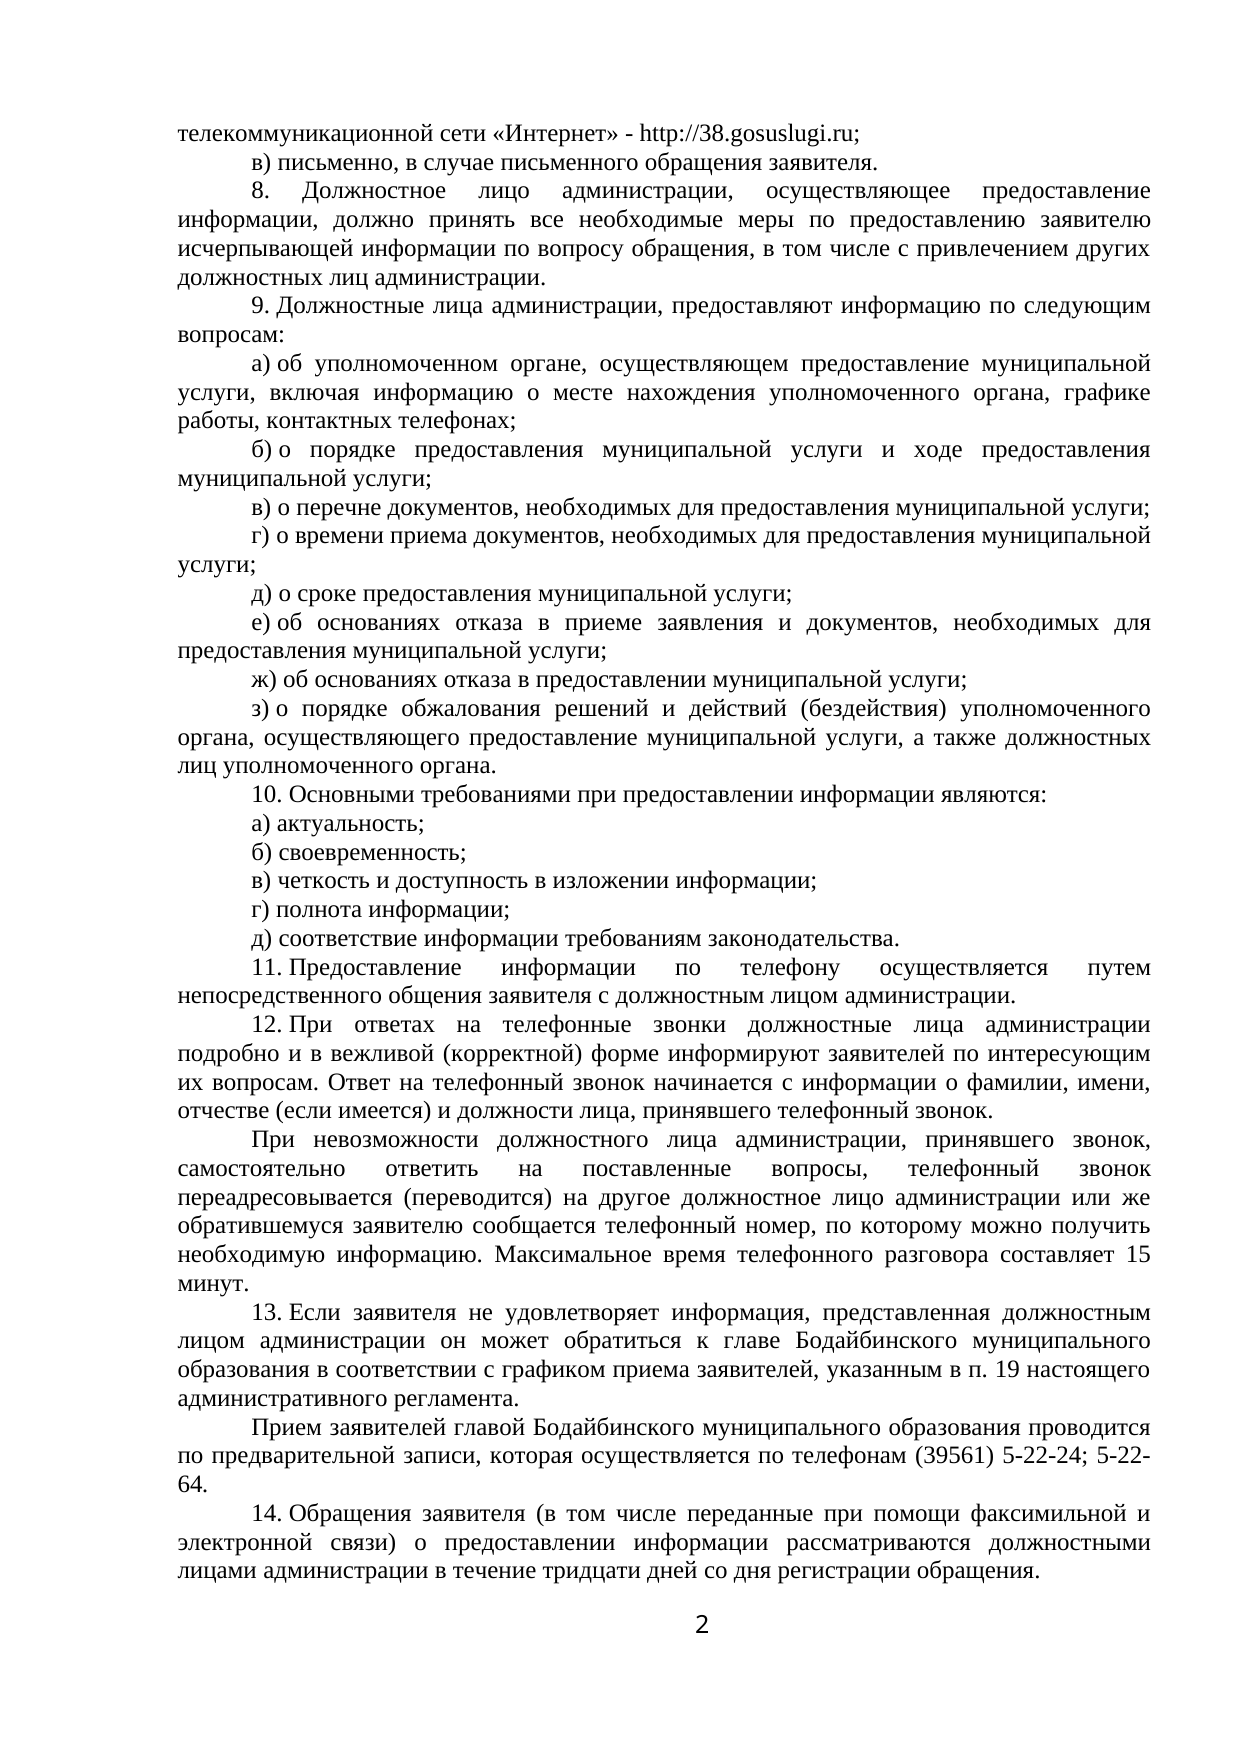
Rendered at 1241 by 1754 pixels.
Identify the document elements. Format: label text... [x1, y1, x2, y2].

text 11. Предоставление информации по телефону осуществляется путем непосредственного общения заявителя с должностным лицом администрации. [177, 952, 1152, 1009]
text 10. Основными требованиями при предоставлении информации являются: [177, 779, 1152, 808]
text ж) об основаниях отказа в предоставлении муниципальной услуги; [177, 664, 1152, 693]
text д) о сроке предоставления муниципальной услуги; [177, 578, 1152, 607]
text 9. Должностные лица администрации, предоставляют информацию по следующим вопросам: [177, 291, 1152, 348]
text а) актуальность; [177, 808, 1152, 837]
text При невозможности должностного лица администрации, принявшего звонок, самостоятельно ответить на поставленные вопросы, телефонный звонок переадресовывается (переводится) на другое должностное лицо администрации или же обратившемуся заявителю сообщается телефонный номер, по которому можно получить необходимую информацию. Максимальное время телефонного разговора составляет 15 минут. [177, 1124, 1152, 1297]
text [177, 118, 1152, 147]
text 12. При ответах на телефонные звонки должностные лица администрации подробно и в вежливой (корректной) форме информируют заявителей по интересующим их вопросам. Ответ на телефонный звонок начинается с информации о фамилии, имени, отчестве (если имеется) и должности лица, принявшего телефонный звонок. [177, 1009, 1152, 1124]
text г) о времени приема документов, необходимых для предоставления муниципальной услуги; [177, 521, 1152, 578]
text 8. Должностное лицо администрации, осуществляющее предоставление информации, должно принять все необходимые меры по предоставлению заявителю исчерпывающей информации по вопросу обращения, в том числе с привлечением других должностных лиц администрации. [177, 176, 1152, 291]
text д) соответствие информации требованиям законодательства. [177, 923, 1152, 952]
text Прием заявителей главой Бодайбинского муниципального образования проводится по предварительной записи, которая осуществляется по телефонам (39561) 5-22-24; 5-22-64. [177, 1412, 1152, 1498]
text в) письменно, в случае письменного обращения заявителя. [177, 147, 1152, 176]
text 14. Обращения заявителя (в том числе переданные при помощи факсимильной и электронной связи) о предоставлении информации рассматриваются должностными лицами администрации в течение тридцати дней со дня регистрации обращения. [177, 1498, 1152, 1584]
text г) полнота информации; [177, 894, 1152, 923]
text е) об основаниях отказа в приеме заявления и документов, необходимых для предоставления муниципальной услуги; [177, 607, 1152, 664]
text б) о порядке предоставления муниципальной услуги и ходе предоставления муниципальной услуги; [177, 434, 1152, 492]
text в) четкость и доступность в изложении информации; [177, 866, 1152, 894]
text 13. Если заявителя не удовлетворяет информация, представленная должностным лицом администрации он может обратиться к главе Бодайбинского муниципального образования в соответствии с графиком приема заявителей, указанным в п. 19 настоящего административного регламента. [177, 1297, 1152, 1412]
text б) своевременность; [177, 837, 1152, 866]
text з) о порядке обжалования решений и действий (бездействия) уполномоченного органа, осуществляющего предоставление муниципальной услуги, а также должностных лиц уполномоченного органа. [177, 693, 1152, 779]
text а) об уполномоченном органе, осуществляющем предоставление муниципальной услуги, включая информацию о месте нахождения уполномоченного органа, графике работы, контактных телефонах; [177, 348, 1152, 434]
text в) о перечне документов, необходимых для предоставления муниципальной услуги; [177, 492, 1152, 521]
